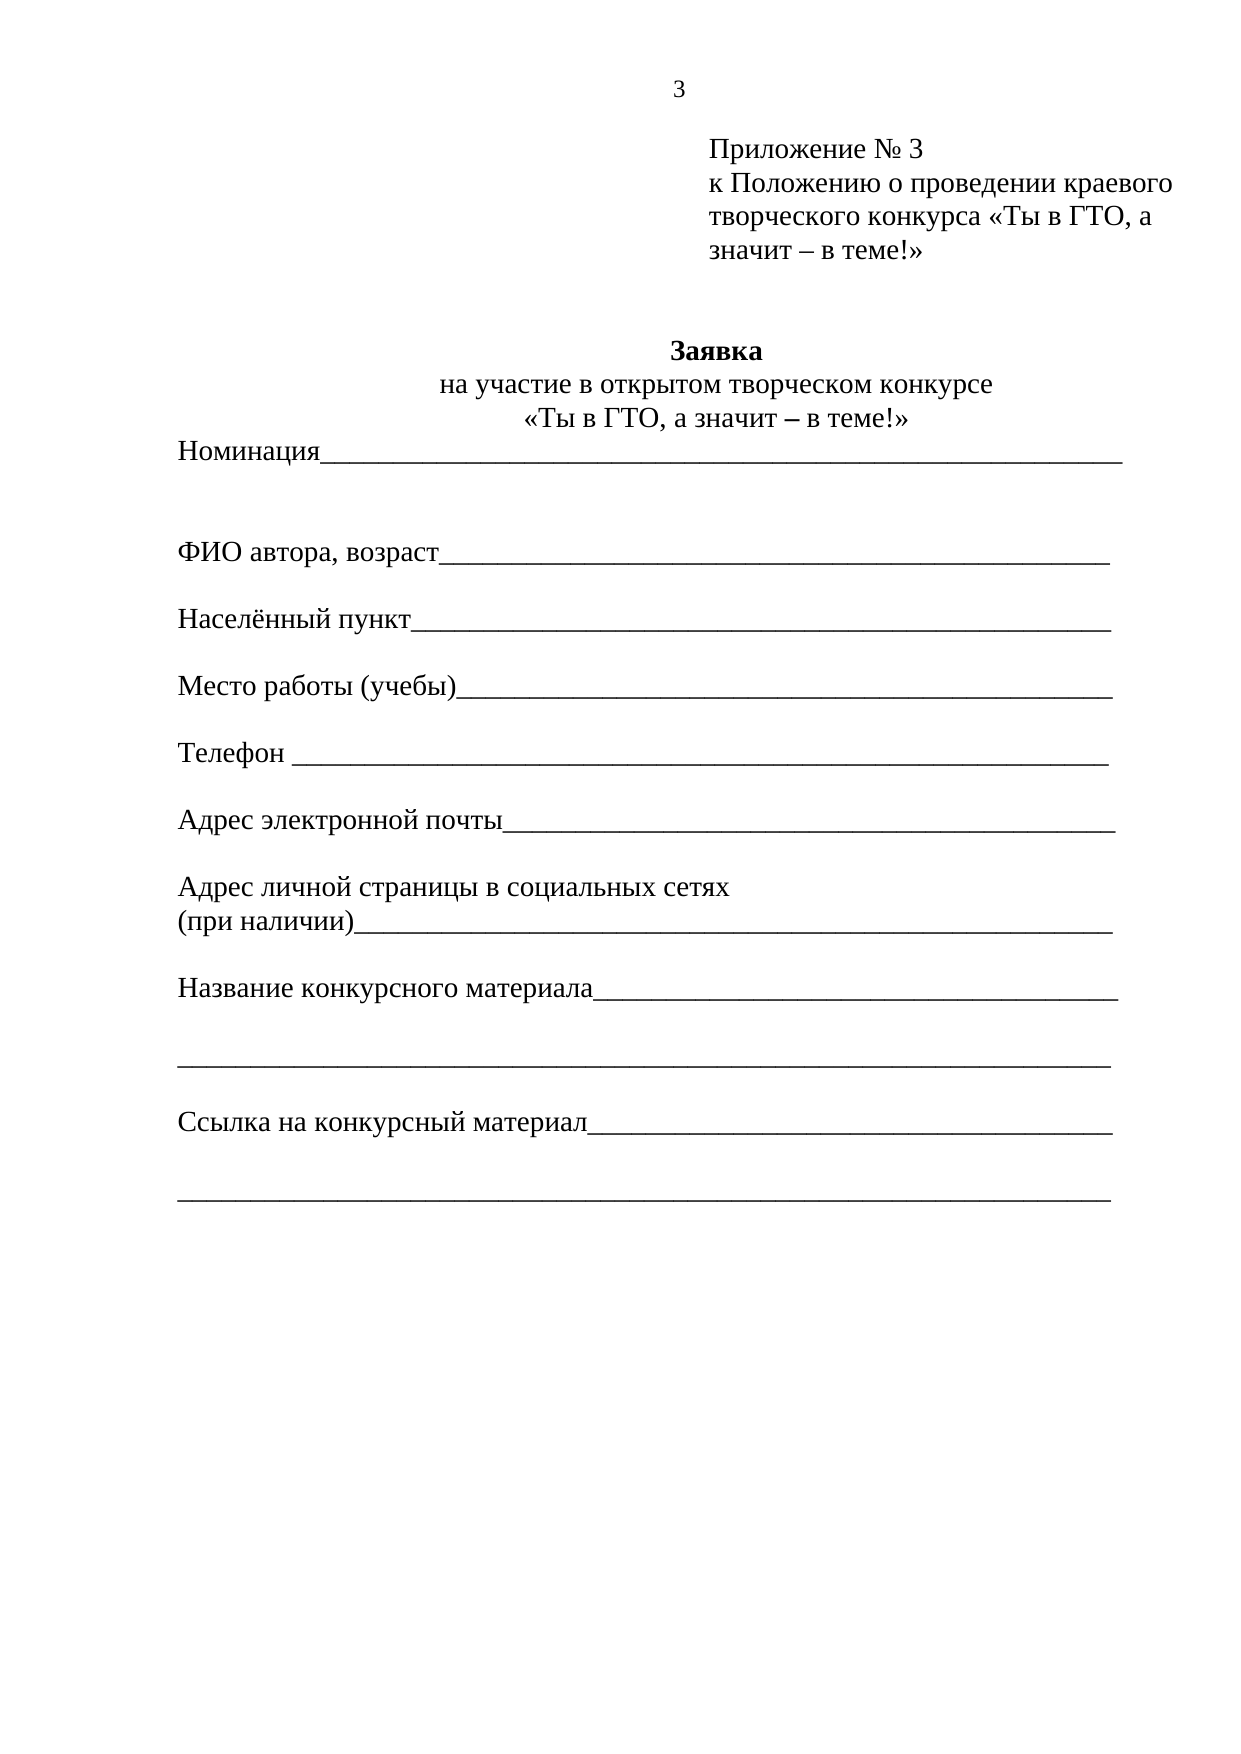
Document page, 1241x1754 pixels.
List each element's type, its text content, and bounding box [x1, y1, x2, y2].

list Адрес электронной почты__________________________________________ [177, 802, 1181, 836]
list Адрес личной страницы в социальных сетях [177, 869, 1181, 903]
text к Положению о проведении краевого творческого конкурса «Ты в ГТО, а значит – в теме!» [709, 165, 1181, 266]
list на участие в открытом творческом конкурсе [177, 366, 1181, 400]
list Место работы (учебы)_____________________________________________ [177, 668, 1181, 702]
text Приложение № 3 [709, 131, 1181, 165]
list Населённый пункт________________________________________________ [177, 601, 1181, 634]
list Ссылка на конкурсный материал____________________________________ [177, 1104, 1181, 1138]
list Номинация_______________________________________________________ [177, 433, 1181, 467]
list ________________________________________________________________ [177, 1037, 1181, 1071]
list ФИО автора, возраст______________________________________________ [177, 534, 1181, 567]
list ________________________________________________________________ [177, 1171, 1181, 1205]
list Заявка [177, 333, 1181, 366]
list Телефон ________________________________________________________ [177, 735, 1181, 769]
list (при наличии)____________________________________________________ [177, 903, 1181, 936]
list Название конкурсного материала____________________________________ [177, 970, 1181, 1003]
list «Ты в ГТО, а значит – в теме!» [177, 400, 1181, 433]
